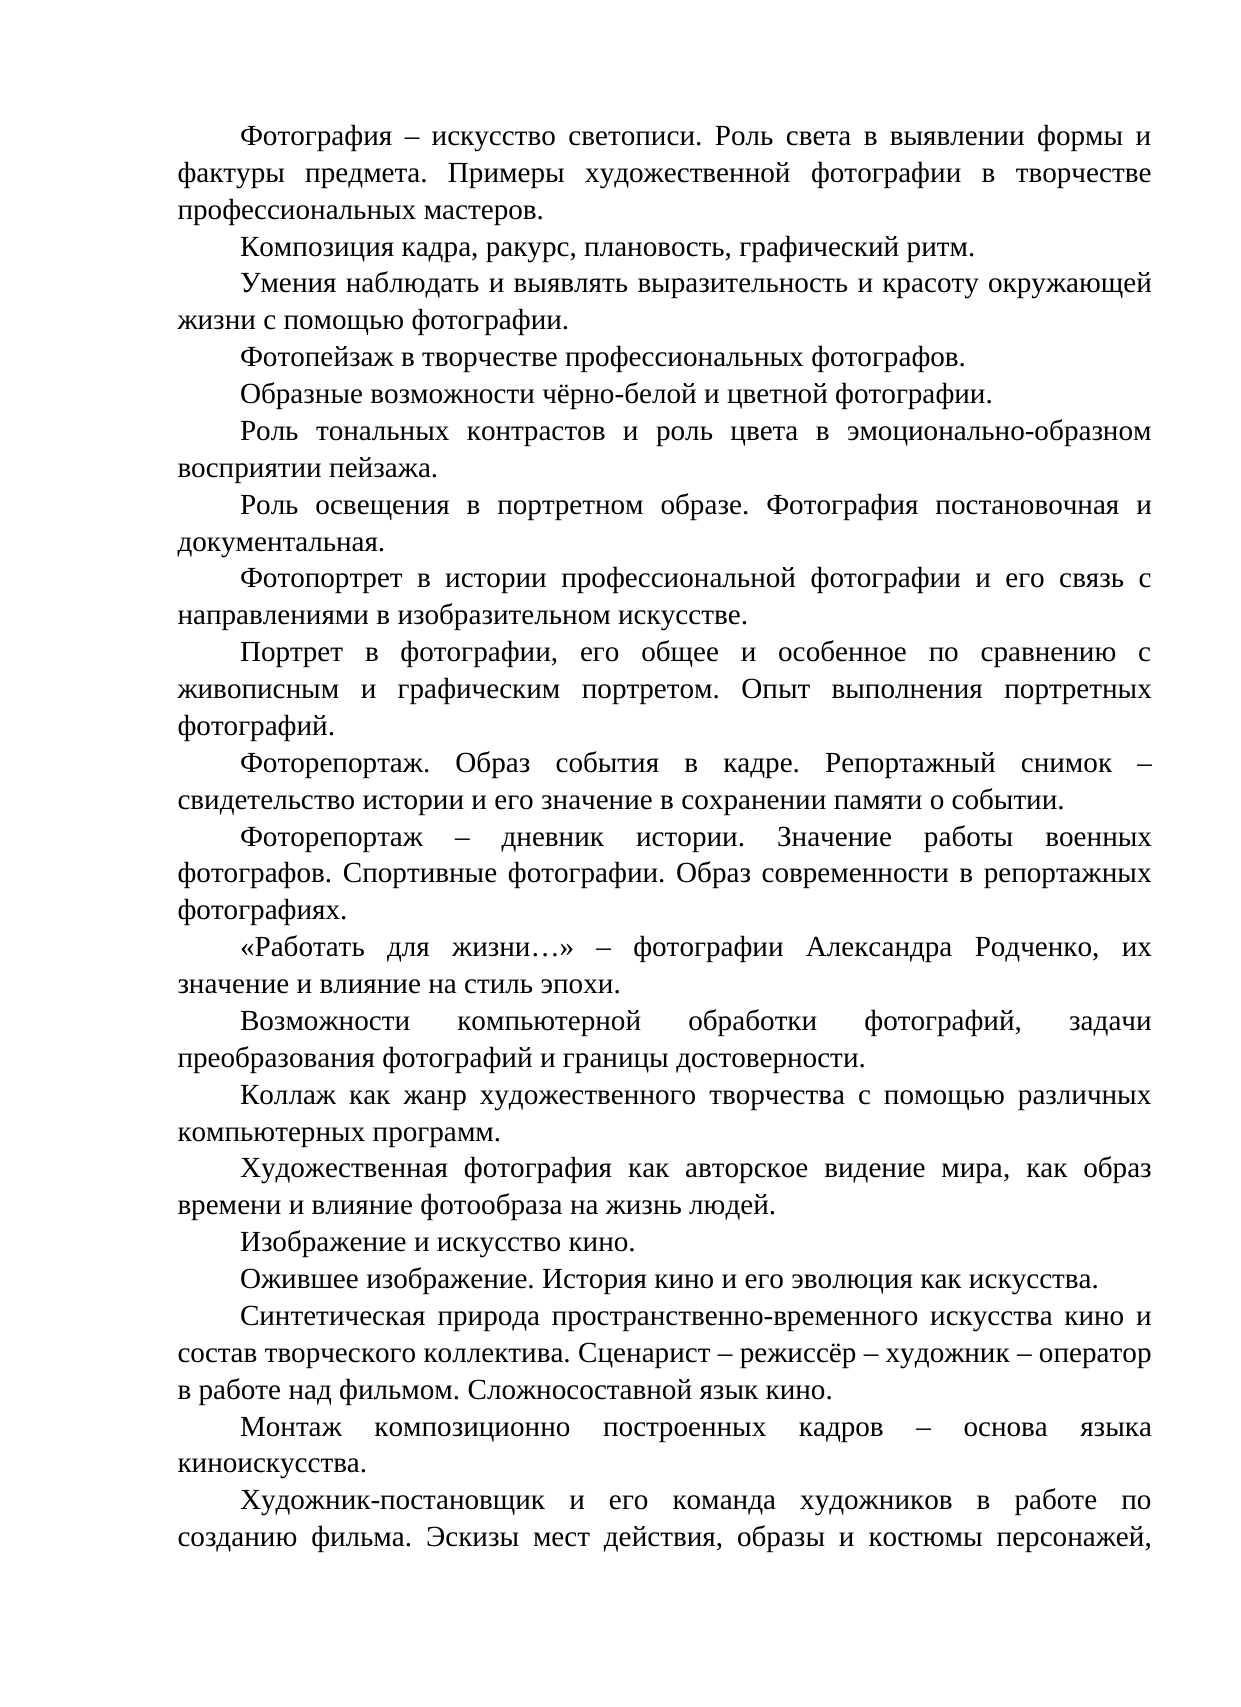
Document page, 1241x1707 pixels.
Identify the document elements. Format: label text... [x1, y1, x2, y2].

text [177, 1482, 1152, 1553]
text Роль тональных контрастов и роль цвета в эмоционально-образном восприятии пейзажа. [177, 413, 1152, 483]
text Образные возможности чёрно-белой и цветной фотографии. [177, 376, 1152, 410]
text Фотопейзаж в творчестве профессиональных фотографов. [177, 339, 1152, 373]
text Фоторепортаж. Образ события в кадре. Репортажный снимок – свидетельство истории и его значение в сохранении памяти о событии. [177, 745, 1152, 815]
text Художественная фотография как авторское видение мира, как образ времени и влияние фотообраза на жизнь людей. [177, 1151, 1152, 1221]
text «Работать для жизни…» – фотографии Александра Родченко, их значение и влияние на стиль эпохи. [177, 929, 1152, 1000]
text Портрет в фотографии, его общее и особенное по сравнению с живописным и графическим портретом. Опыт выполнения портретных фотографий. [177, 634, 1152, 742]
text Фоторепортаж – дневник истории. Значение работы военных фотографов. Спортивные фотографии. Образ современности в репортажных фотографиях. [177, 819, 1152, 926]
text Роль освещения в портретном образе. Фотография постановочная и документальная. [177, 487, 1152, 557]
text Возможности компьютерной обработки фотографий, задачи преобразования фотографий и границы достоверности. [177, 1003, 1152, 1073]
text Фотография – искусство светописи. Роль света в выявлении формы и фактуры предмета. Примеры художественной фотографии в творчестве профессиональных мастеров. [177, 118, 1152, 225]
text Умения наблюдать и выявлять выразительность и красоту окружающей жизни с помощью фотографии. [177, 266, 1152, 336]
text Коллаж как жанр художественного творчества с помощью различных компьютерных программ. [177, 1077, 1152, 1147]
text Ожившее изображение. История кино и его эволюция как искусства. [177, 1261, 1152, 1295]
text Фотопортрет в истории профессиональной фотографии и его связь с направлениями в изобразительном искусстве. [177, 561, 1152, 631]
text Монтаж композиционно построенных кадров – основа языка киноискусства. [177, 1409, 1152, 1479]
text Изображение и искусство кино. [177, 1224, 1152, 1258]
text Композиция кадра, ракурс, плановость, графический ритм. [177, 229, 1152, 262]
text Синтетическая природа пространственно-временного искусства кино и состав творческого коллектива. Сценарист – режиссёр – художник – оператор в работе над фильмом. Сложносоставной язык кино. [177, 1298, 1152, 1405]
